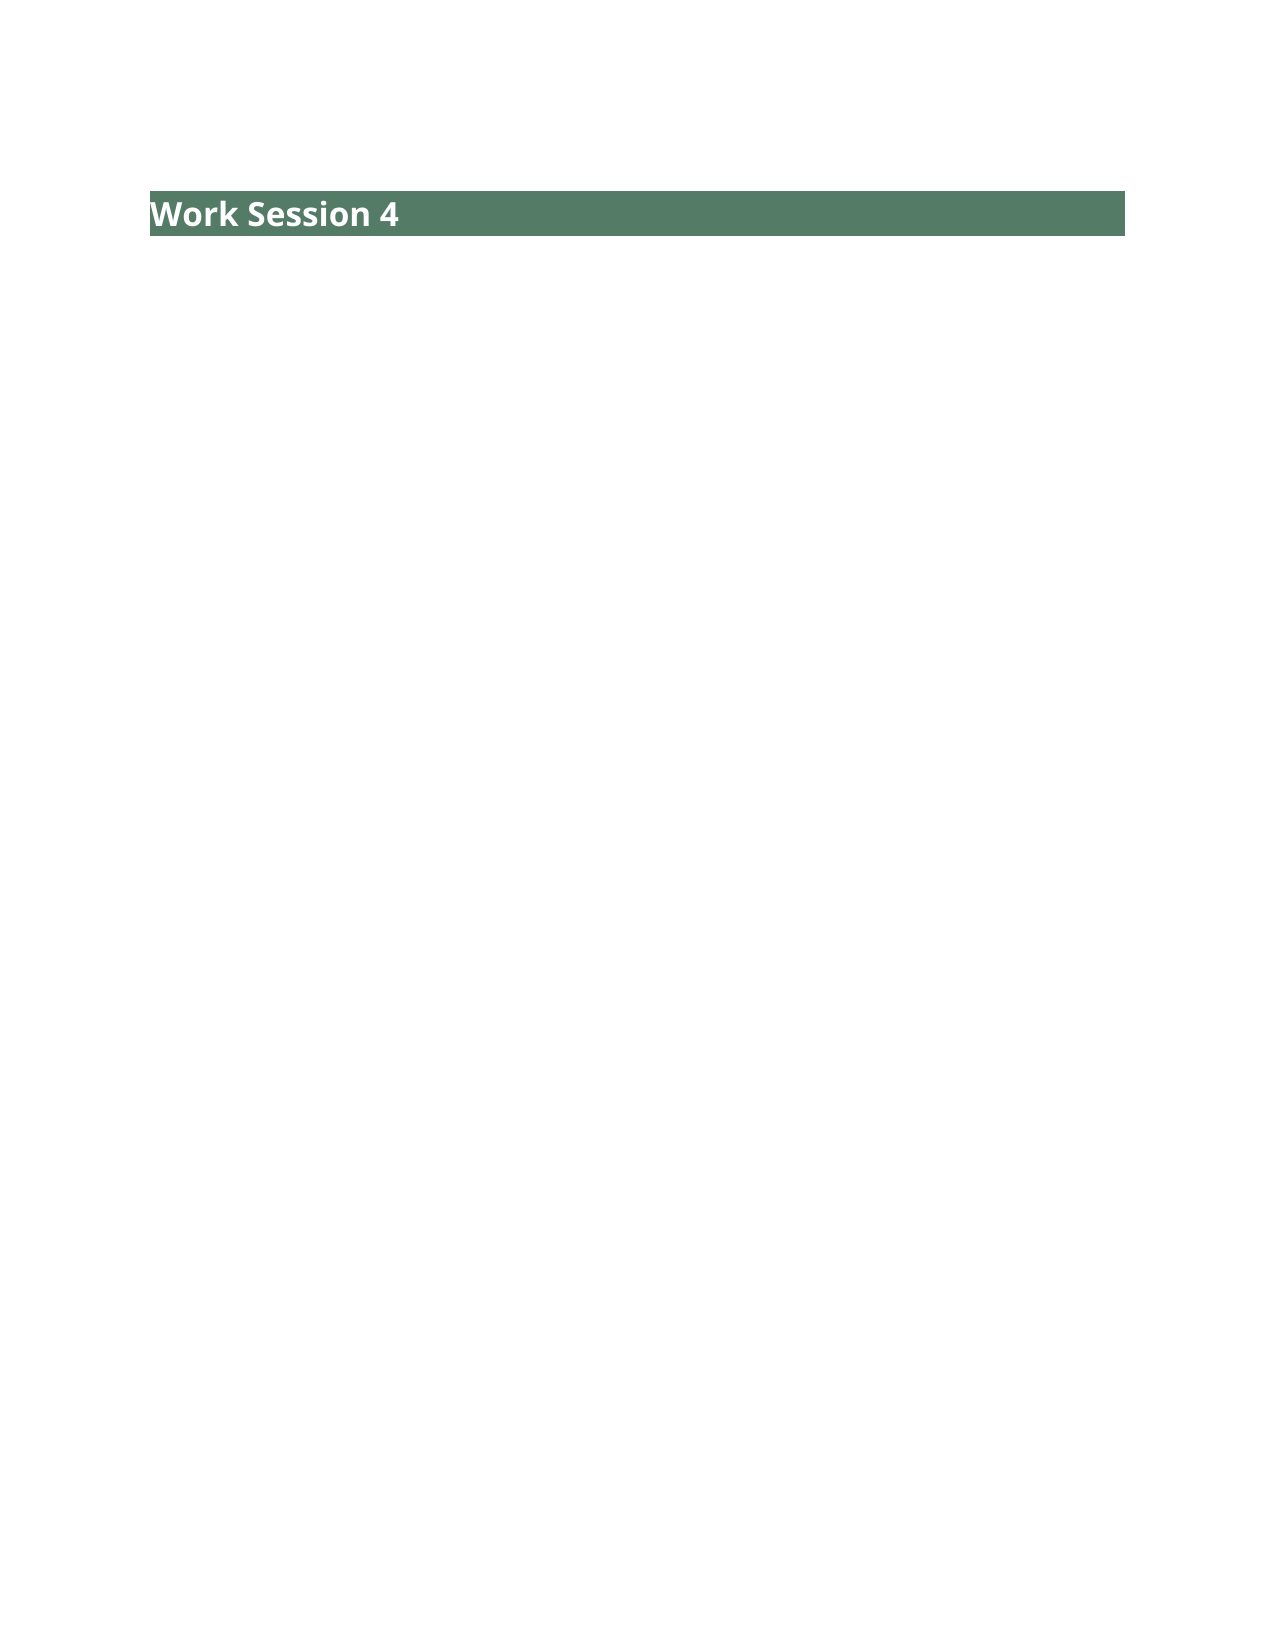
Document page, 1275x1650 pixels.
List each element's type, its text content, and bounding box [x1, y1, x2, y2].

subtitle Work Session 4 [150, 191, 1125, 236]
